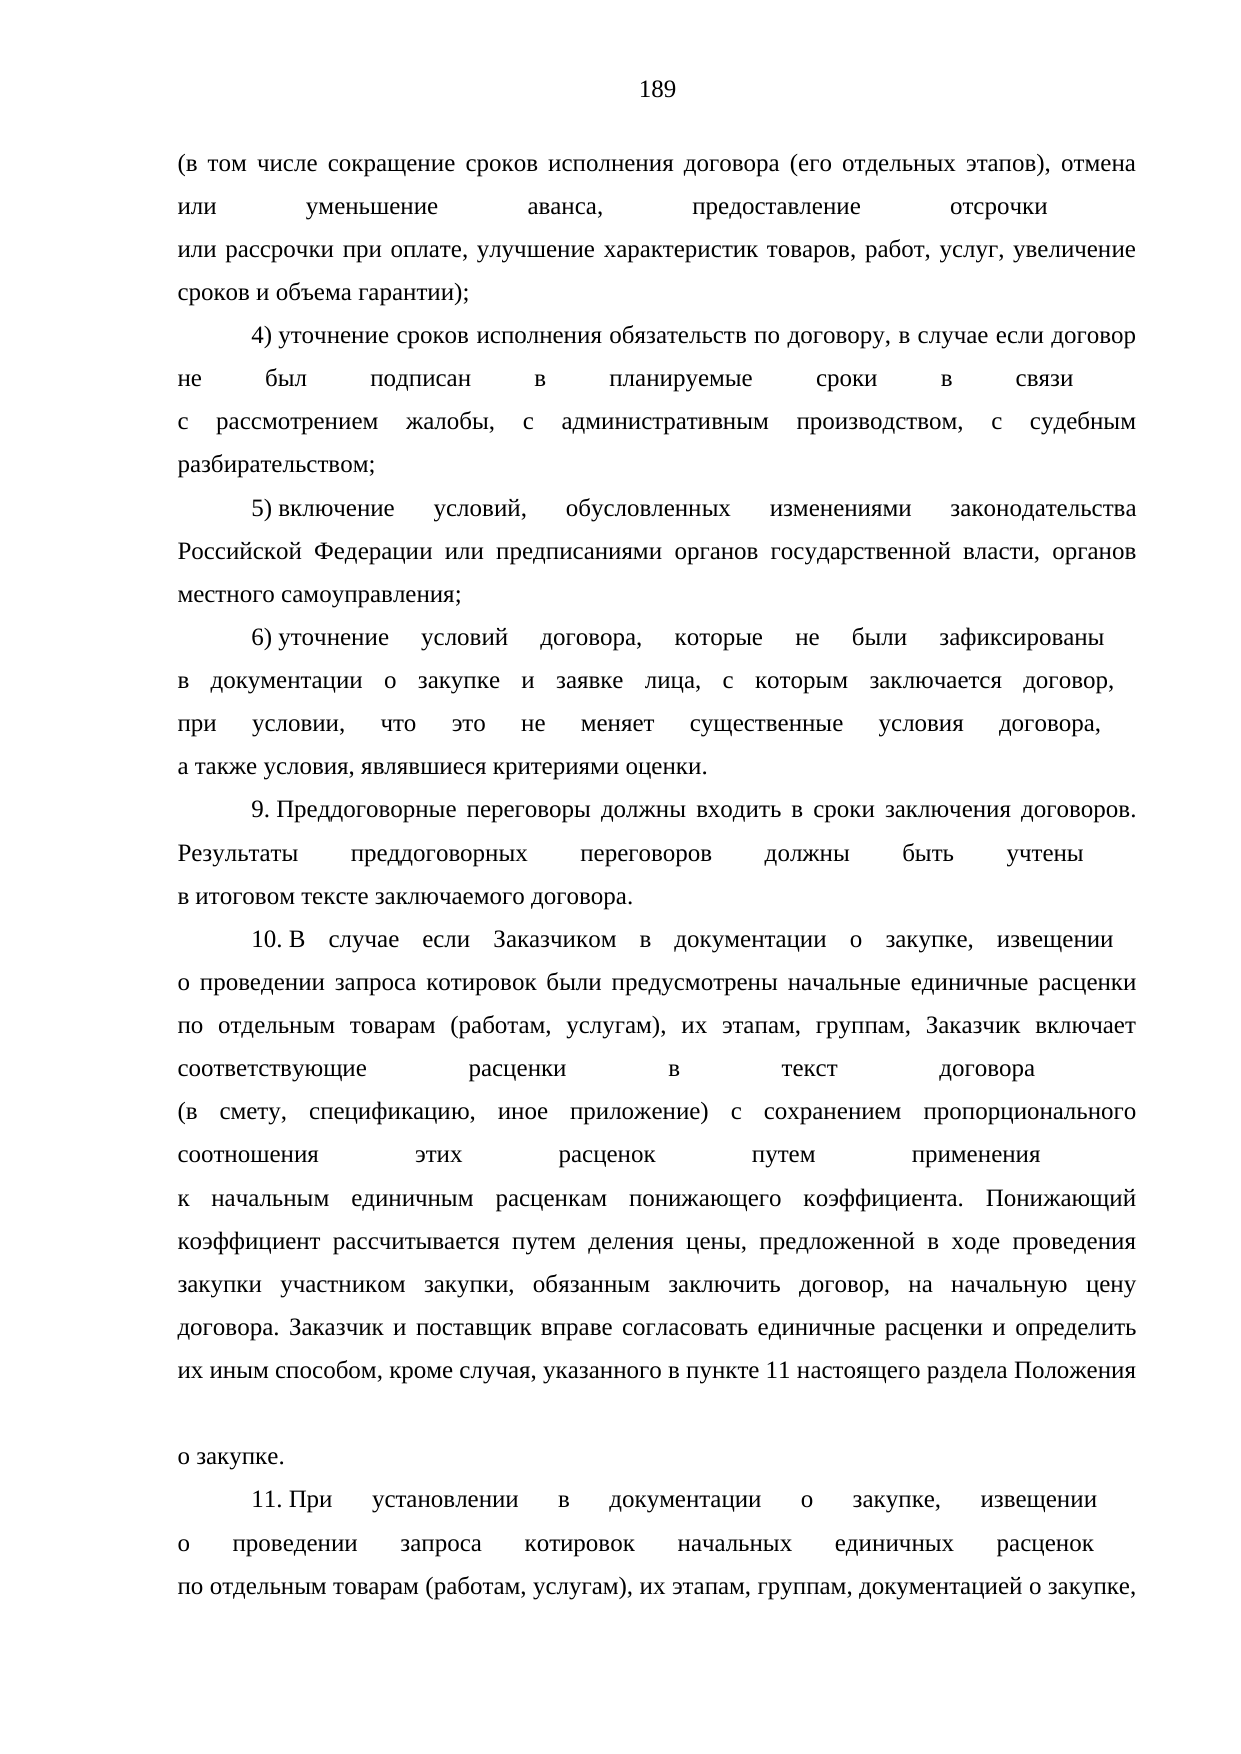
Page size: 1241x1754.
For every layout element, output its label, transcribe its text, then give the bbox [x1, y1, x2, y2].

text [177, 148, 1137, 306]
text 6) уточнение условий договора, которые не были зафиксированы в документации о закупке и заявке лица, с которым заключается договор, при условии, что это не меняет существенные условия договора, а также условия, являвшиеся критериями оценки. [177, 622, 1137, 780]
text 5) включение условий, обусловленных изменениями законодательства Российской Федерации или предписаниями органов государственной власти, органов местного самоуправления; [177, 493, 1137, 608]
text 4) уточнение сроков исполнения обязательств по договору, в случае если договор не был подписан в планируемые сроки в связи с рассмотрением жалобы, с административным производством, с судебным разбирательством; [177, 320, 1137, 478]
text 9. Преддоговорные переговоры должны входить в сроки заключения договоров. Результаты преддоговорных переговоров должны быть учтены в итоговом тексте заключаемого договора. [177, 794, 1137, 909]
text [177, 1484, 1137, 1599]
text 10. В случае если Заказчиком в документации о закупке, извещении о проведении запроса котировок были предусмотрены начальные единичные расценки по отдельным товарам (работам, услугам), их этапам, группам, Заказчик включает соответствующие расценки в текст договора (в смету, спецификацию, иное приложение) с сохранением пропорционального соотношения этих расценок путем применения к начальным единичным расценкам понижающего коэффициента. Понижающий коэффициент рассчитывается путем деления цены, предложенной в ходе проведения закупки участником закупки, обязанным заключить договор, на начальную цену договора. Заказчик и поставщик вправе согласовать единичные расценки и определить их иным способом, кроме случая, указанного в пункте 11 настоящего раздела Положения о закупке. [177, 924, 1137, 1470]
